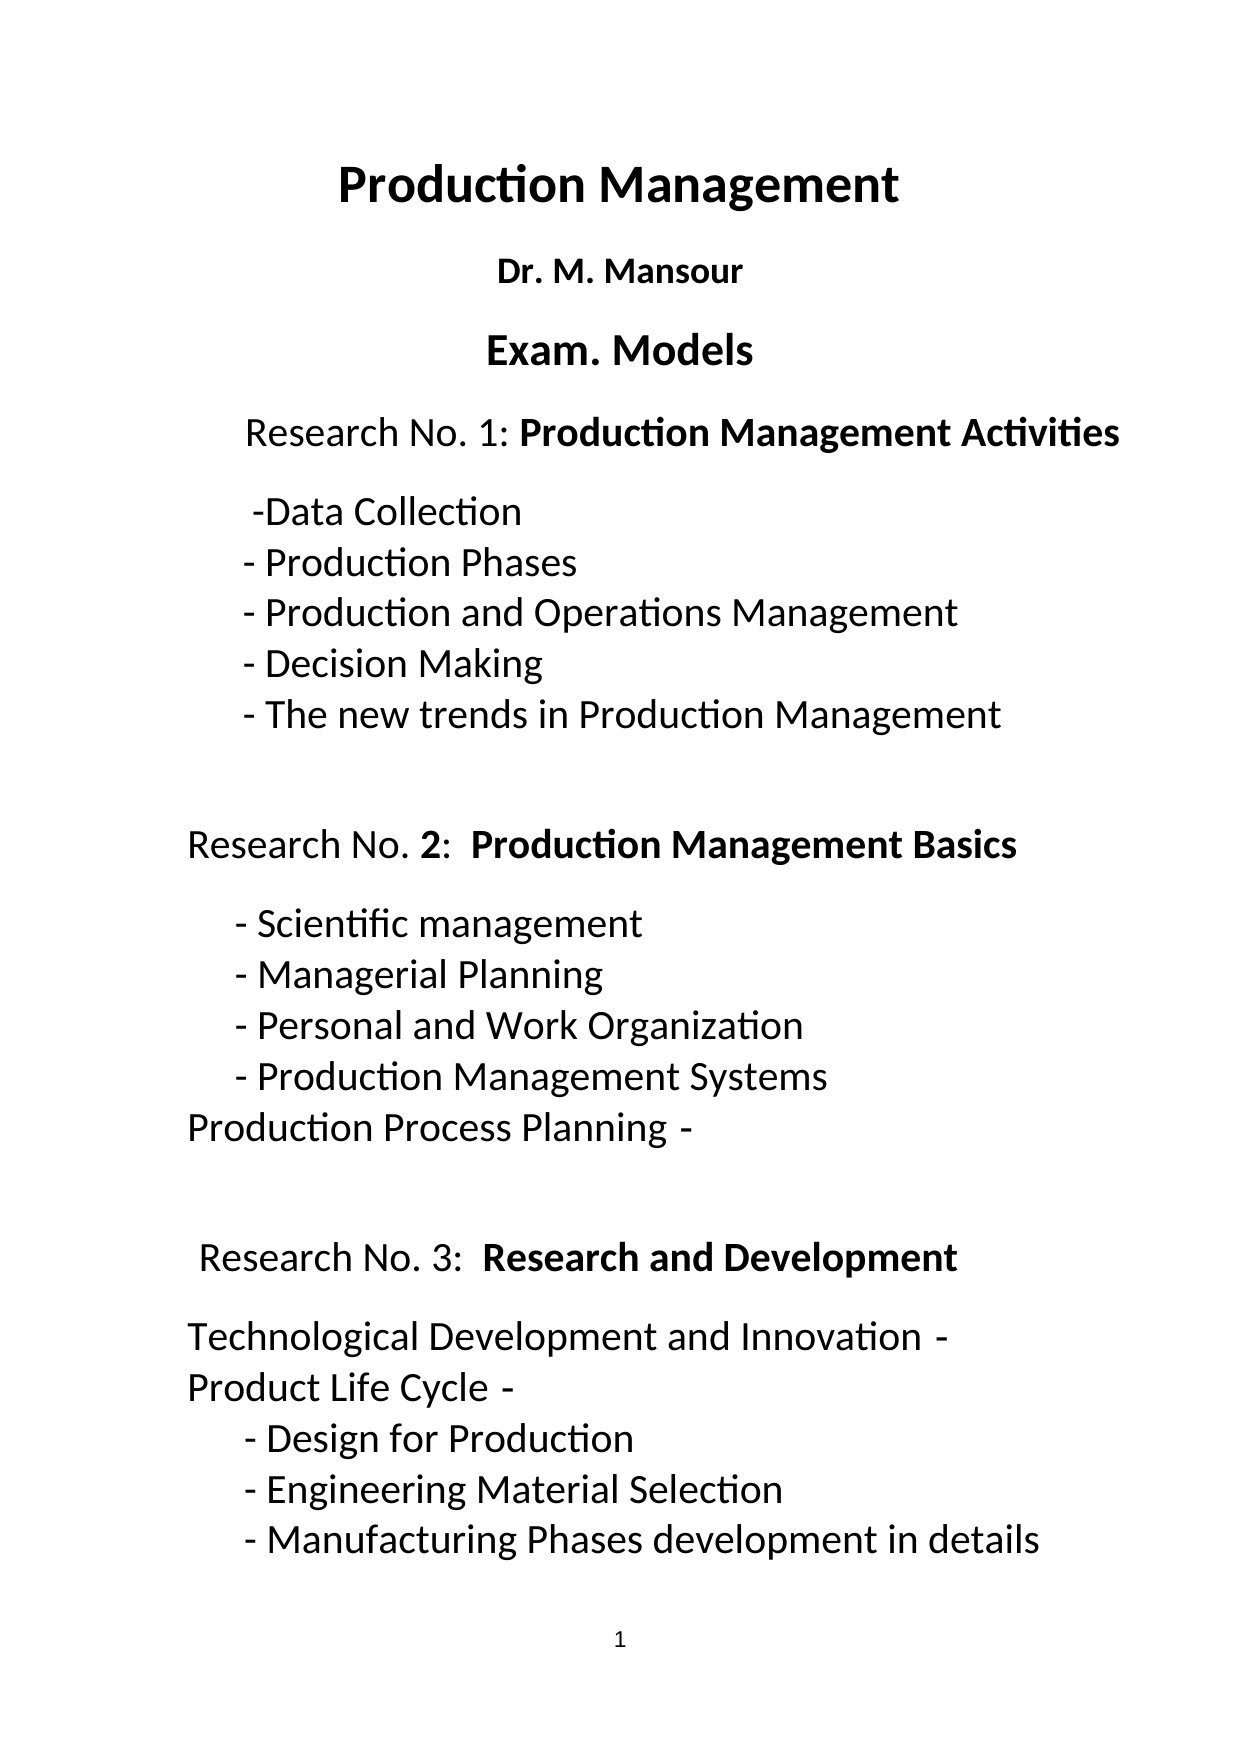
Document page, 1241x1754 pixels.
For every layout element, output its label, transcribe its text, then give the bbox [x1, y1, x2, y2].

text Research No. 1: Production Management Activities [187, 406, 1147, 456]
text - Manufacturing Phases development in details [187, 1513, 1053, 1564]
text -Data Collection [158, 485, 1053, 536]
text - Engineering Material Selection [187, 1463, 1053, 1513]
text - Production Phases [158, 536, 1053, 586]
text - Scientific management [187, 897, 1053, 948]
text Production Management [187, 150, 1053, 216]
text - Technological Development and Innovation [187, 1310, 1053, 1361]
text - Production Management Systems [187, 1050, 1053, 1101]
text - Managerial Planning [187, 948, 1053, 999]
text - The new trends in Production Management [158, 688, 1053, 739]
text Exam. Models [187, 320, 1053, 376]
text - Production and Operations Management [158, 586, 1053, 637]
text - Personal and Work Organization [187, 999, 1053, 1050]
text Dr. M. Mansour [187, 247, 1053, 293]
text - Production Process Planning [187, 1101, 1053, 1152]
text - Decision Making [158, 637, 1053, 688]
text - Design for Production [187, 1412, 1053, 1463]
text Research No. 3: Research and Development [187, 1231, 1053, 1282]
text Research No. 2: Production Management Basics [187, 818, 1053, 869]
text - Product Life Cycle [187, 1361, 1053, 1412]
